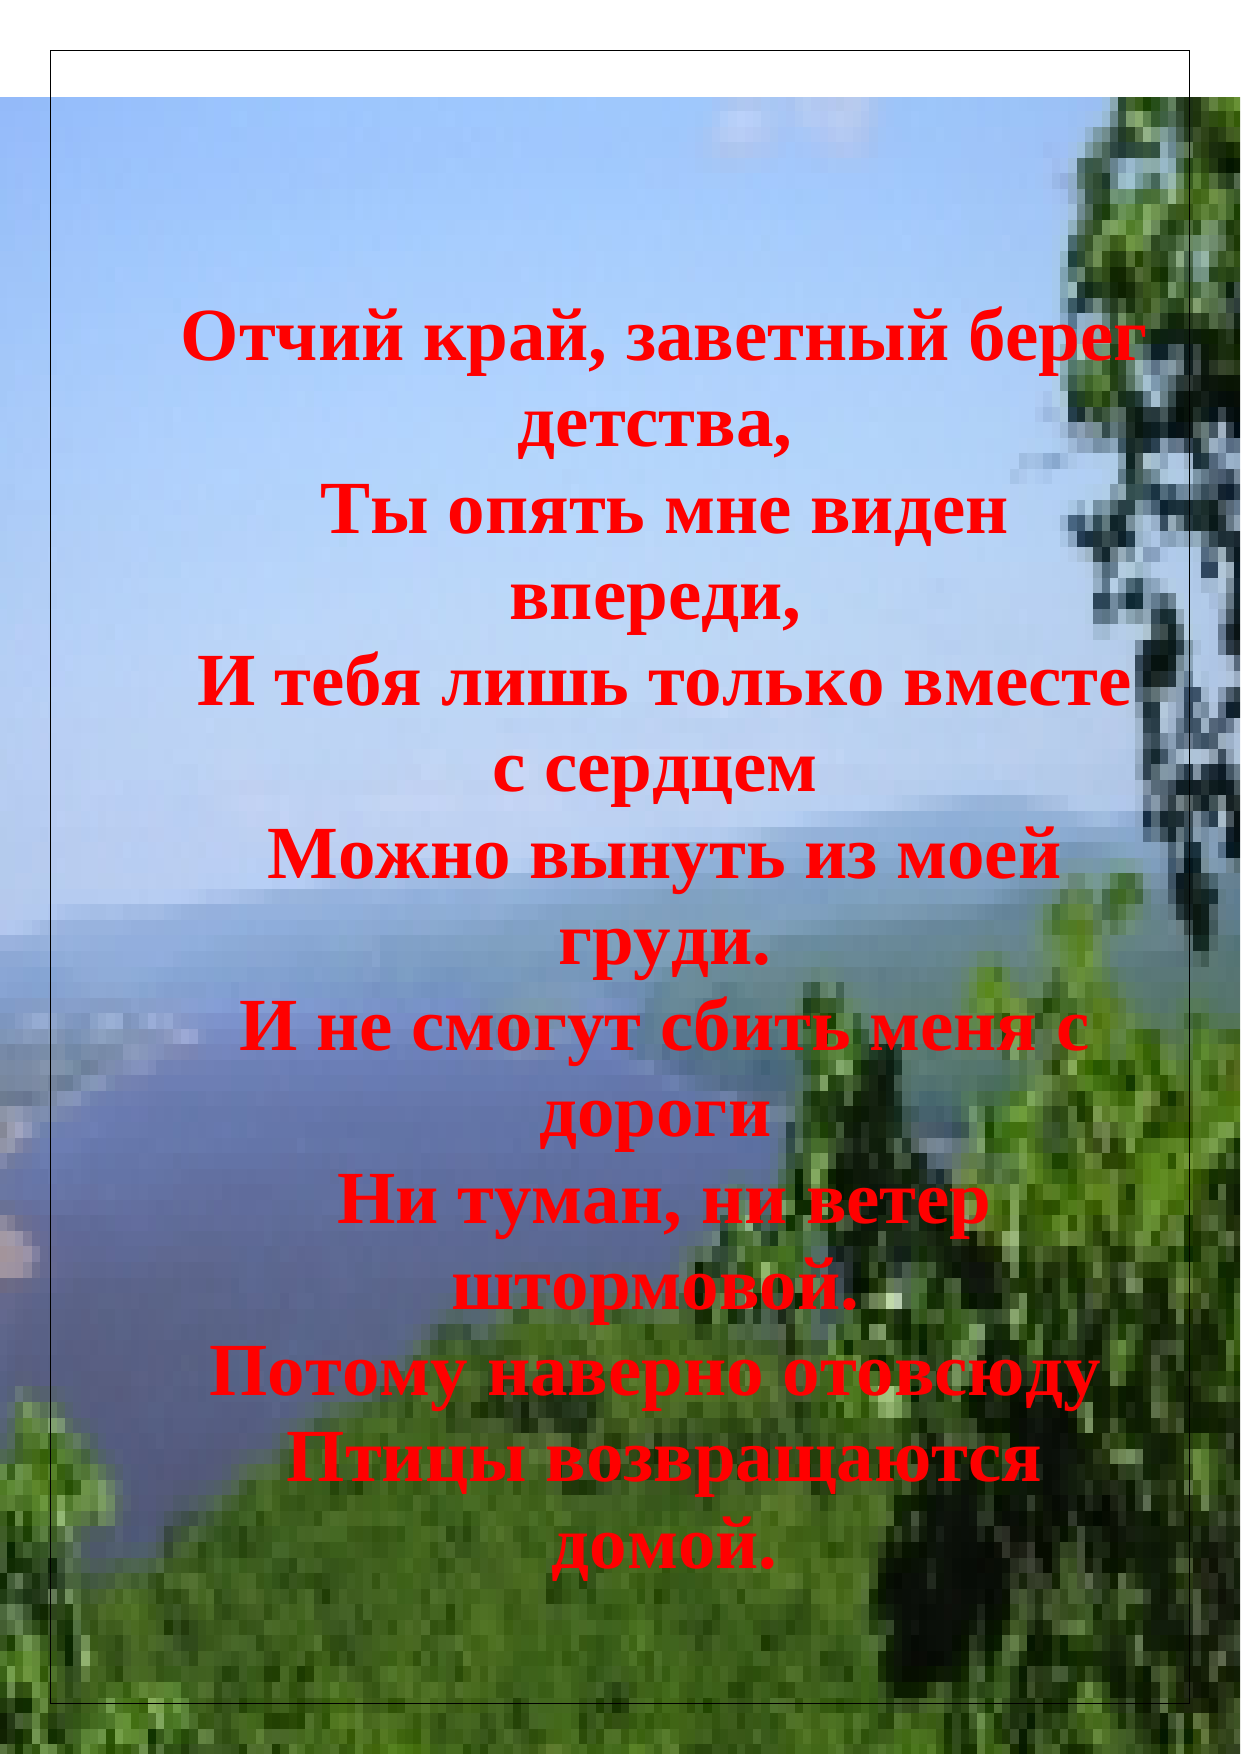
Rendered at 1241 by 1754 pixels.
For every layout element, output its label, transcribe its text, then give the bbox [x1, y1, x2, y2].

text Отчий край, заветный берег детства, Ты опять мне виден впереди, И тебя лишь только вместе с сердцем Можно вынуть из моей груди. И не смогут сбить меня с дороги Ни туман, ни ветер штормовой. Потому наверно отовсюду Птицы возвращаются домой. [177, 291, 1152, 1584]
picture [0, 97, 1241, 1754]
picture [51, 97, 1189, 1703]
